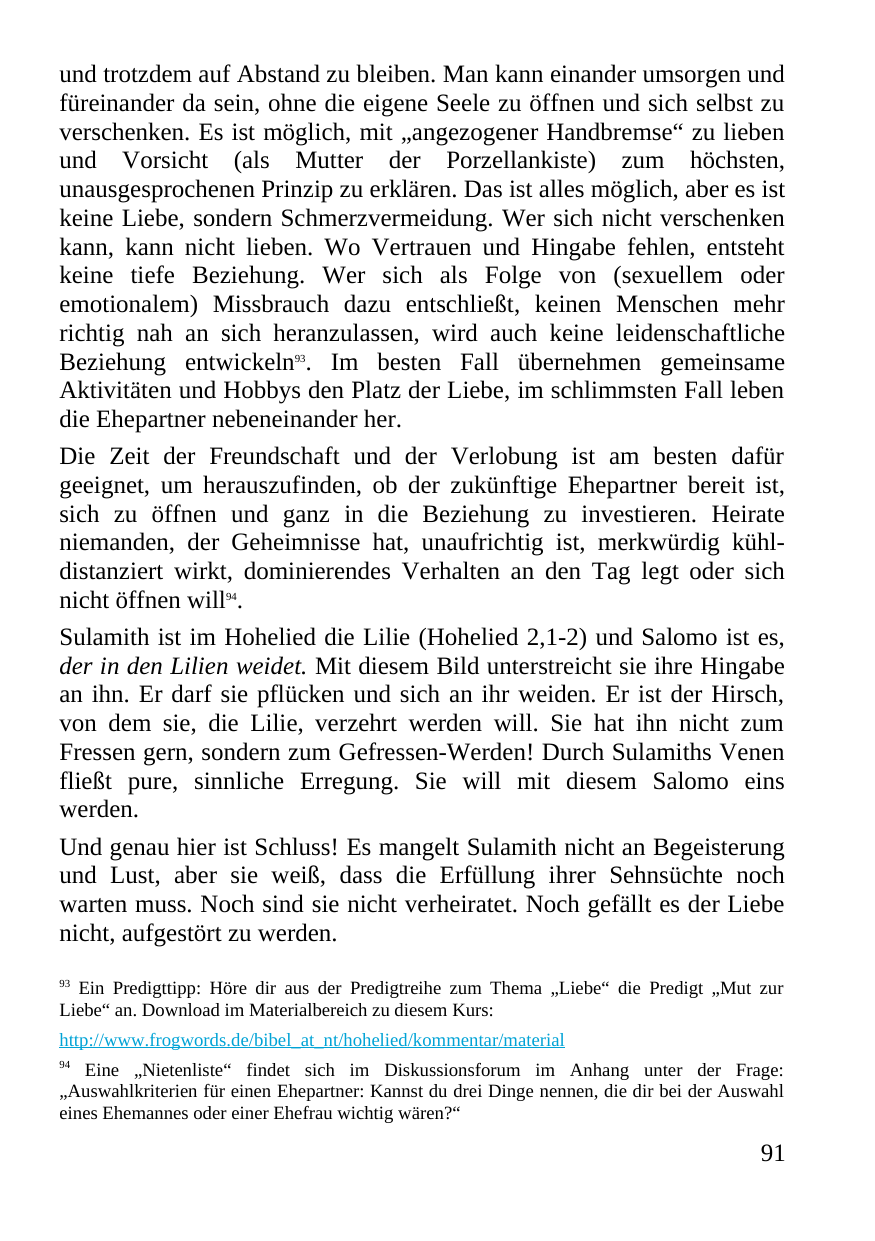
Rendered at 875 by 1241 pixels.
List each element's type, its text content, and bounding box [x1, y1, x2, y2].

picture [498, 1034, 503, 1046]
text Sulamith ist im Hohelied die Lilie (Hohelied 2,1-2) und Salomo ist es, der in den Lilien weidet. Mit diesem Bild unterstreicht sie ihre Hingabe an ihn. Er darf sie pflücken und sich an ihr weiden. Er ist der Hirsch, von dem sie, die Lilie, verzehrt werden will. Sie hat ihn nicht zum Fressen gern, sondern zum Gefressen-Werden! Durch Sulamiths Venen fließt pure, sinnliche Erregung. Sie will mit diesem Salomo eins werden. [59, 622, 785, 823]
picture [337, 1034, 343, 1046]
text Die Zeit der Freundschaft und der Verlobung ist am besten dafür geeignet, um herauszufinden, ob der zukünftige Ehepartner bereit ist, sich zu öffnen und ganz in die Beziehung zu investieren. Heirate niemanden, der Geheimnisse hat, unaufrichtig ist, merkwürdig kühl-distanziert wirkt, dominierendes Verhalten an den Tag legt oder sich nicht öffnen will. [59, 441, 785, 614]
picture [254, 1033, 261, 1046]
picture [98, 1034, 103, 1046]
picture [93, 1034, 98, 1046]
text Und genau hier ist Schluss! Es mangelt Sulamith nicht an Begeisterung und Lust, aber sie weiß, dass die Erfüllung ihrer Sehnsüchte noch warten muss. Noch sind sie nicht verheiratet. Noch gefällt es der Liebe nicht, aufgestört zu werden. [59, 832, 785, 947]
picture [407, 1034, 412, 1046]
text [59, 59, 785, 433]
picture [248, 1034, 253, 1046]
picture [539, 1037, 545, 1046]
